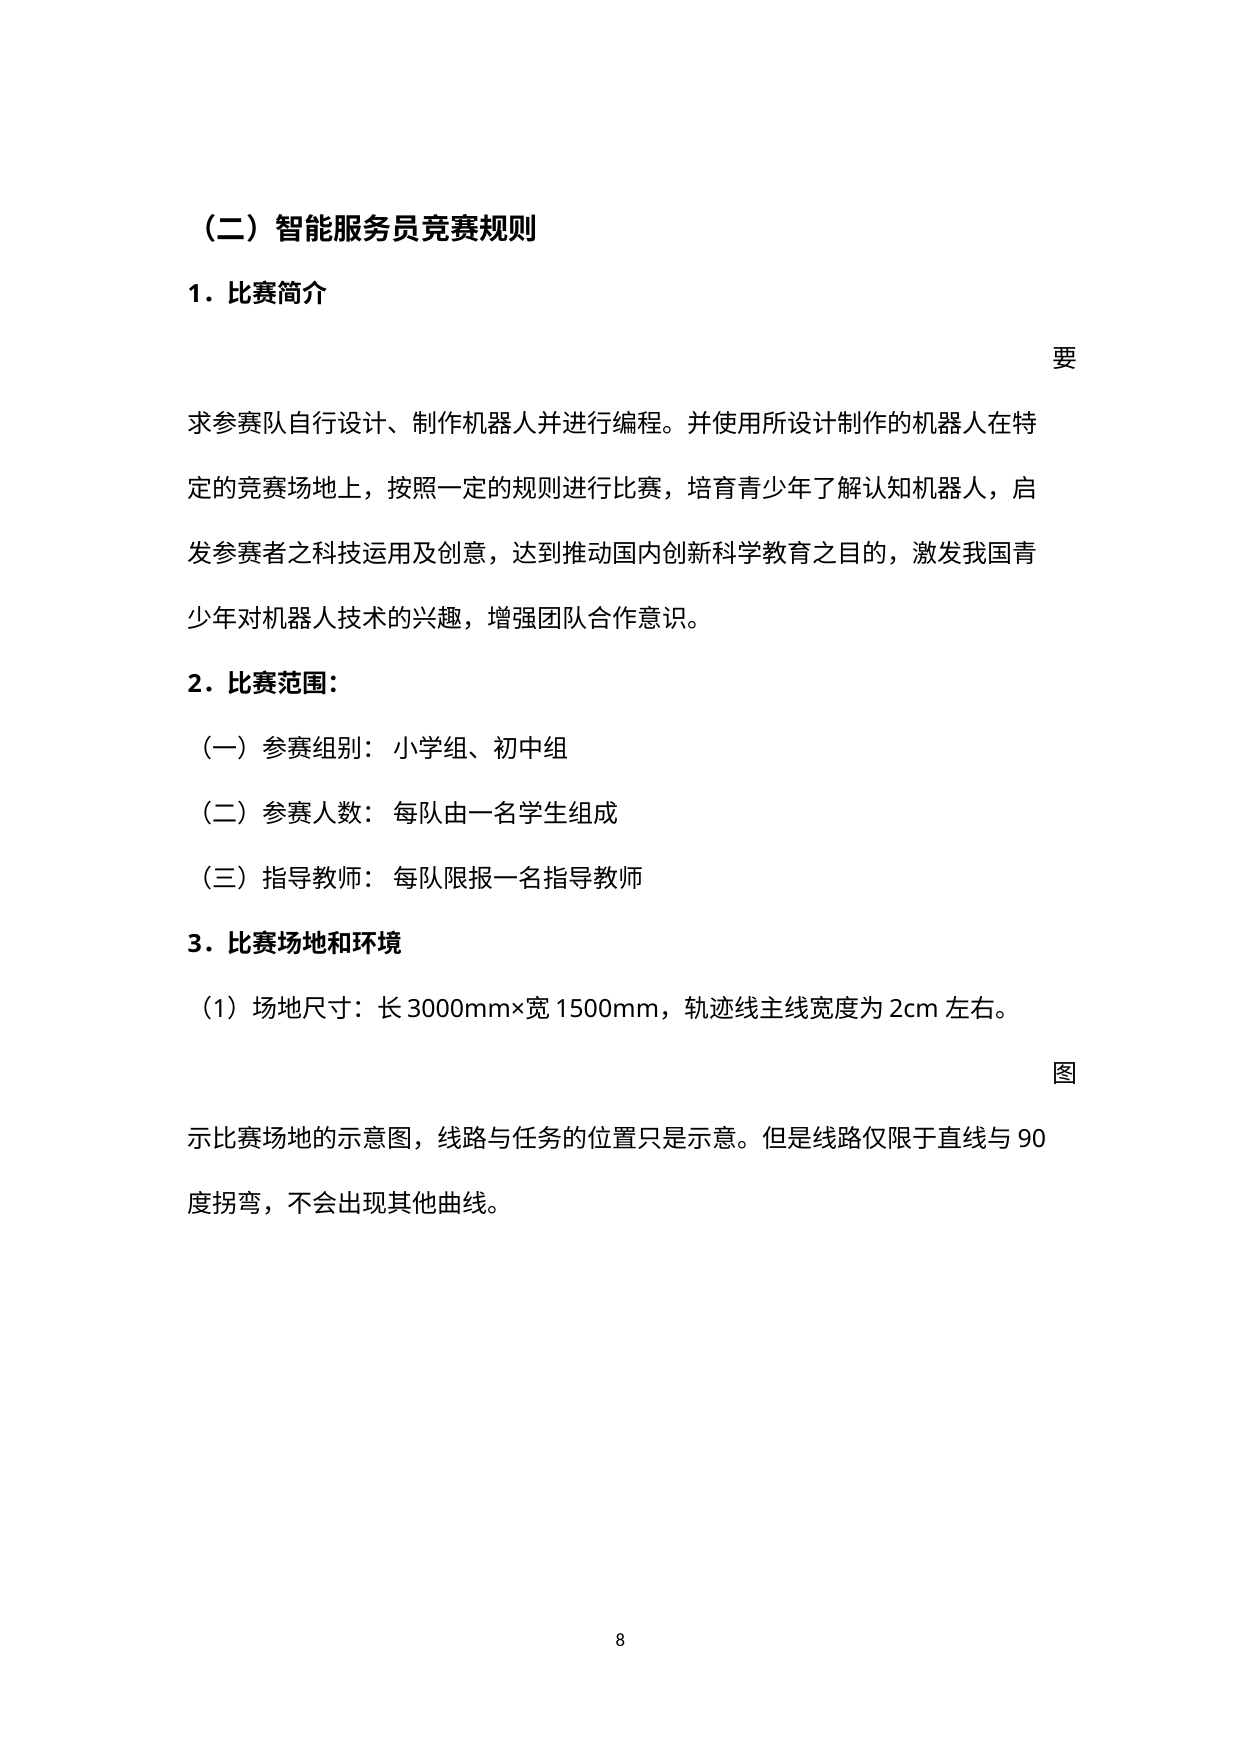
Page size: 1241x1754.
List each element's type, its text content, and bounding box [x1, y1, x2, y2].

text 2．比赛范围： [187, 649, 1053, 714]
text （二）参赛人数： 每队由一名学生组成 [187, 779, 1053, 844]
text 3．比赛场地和环境 [187, 909, 1053, 974]
text 1．比赛简介 [187, 259, 1053, 324]
text （二）智能服务员竞赛规则 [187, 194, 1053, 259]
text （1）场地尺寸：长3000mm×宽1500mm，轨迹线主线宽度为2cm 左右。 [187, 974, 1053, 1039]
text （一）参赛组别： 小学组、初中组 [187, 714, 1053, 779]
text 图示比赛场地的示意图，线路与任务的位置只是示意。但是线路仅限于直线与90度拐弯，不会出现其他曲线。 [187, 1039, 1053, 1234]
text 要求参赛队自行设计、制作机器人并进行编程。并使用所设计制作的机器人在特定的竞赛场地上，按照一定的规则进行比赛，培育青少年了解认知机器人，启发参赛者之科技运用及创意，达到推动国内创新科学教育之目的，激发我国青少年对机器人技术的兴趣，增强团队合作意识。 [187, 324, 1053, 649]
text （三）指导教师： 每队限报一名指导教师 [187, 844, 1053, 909]
